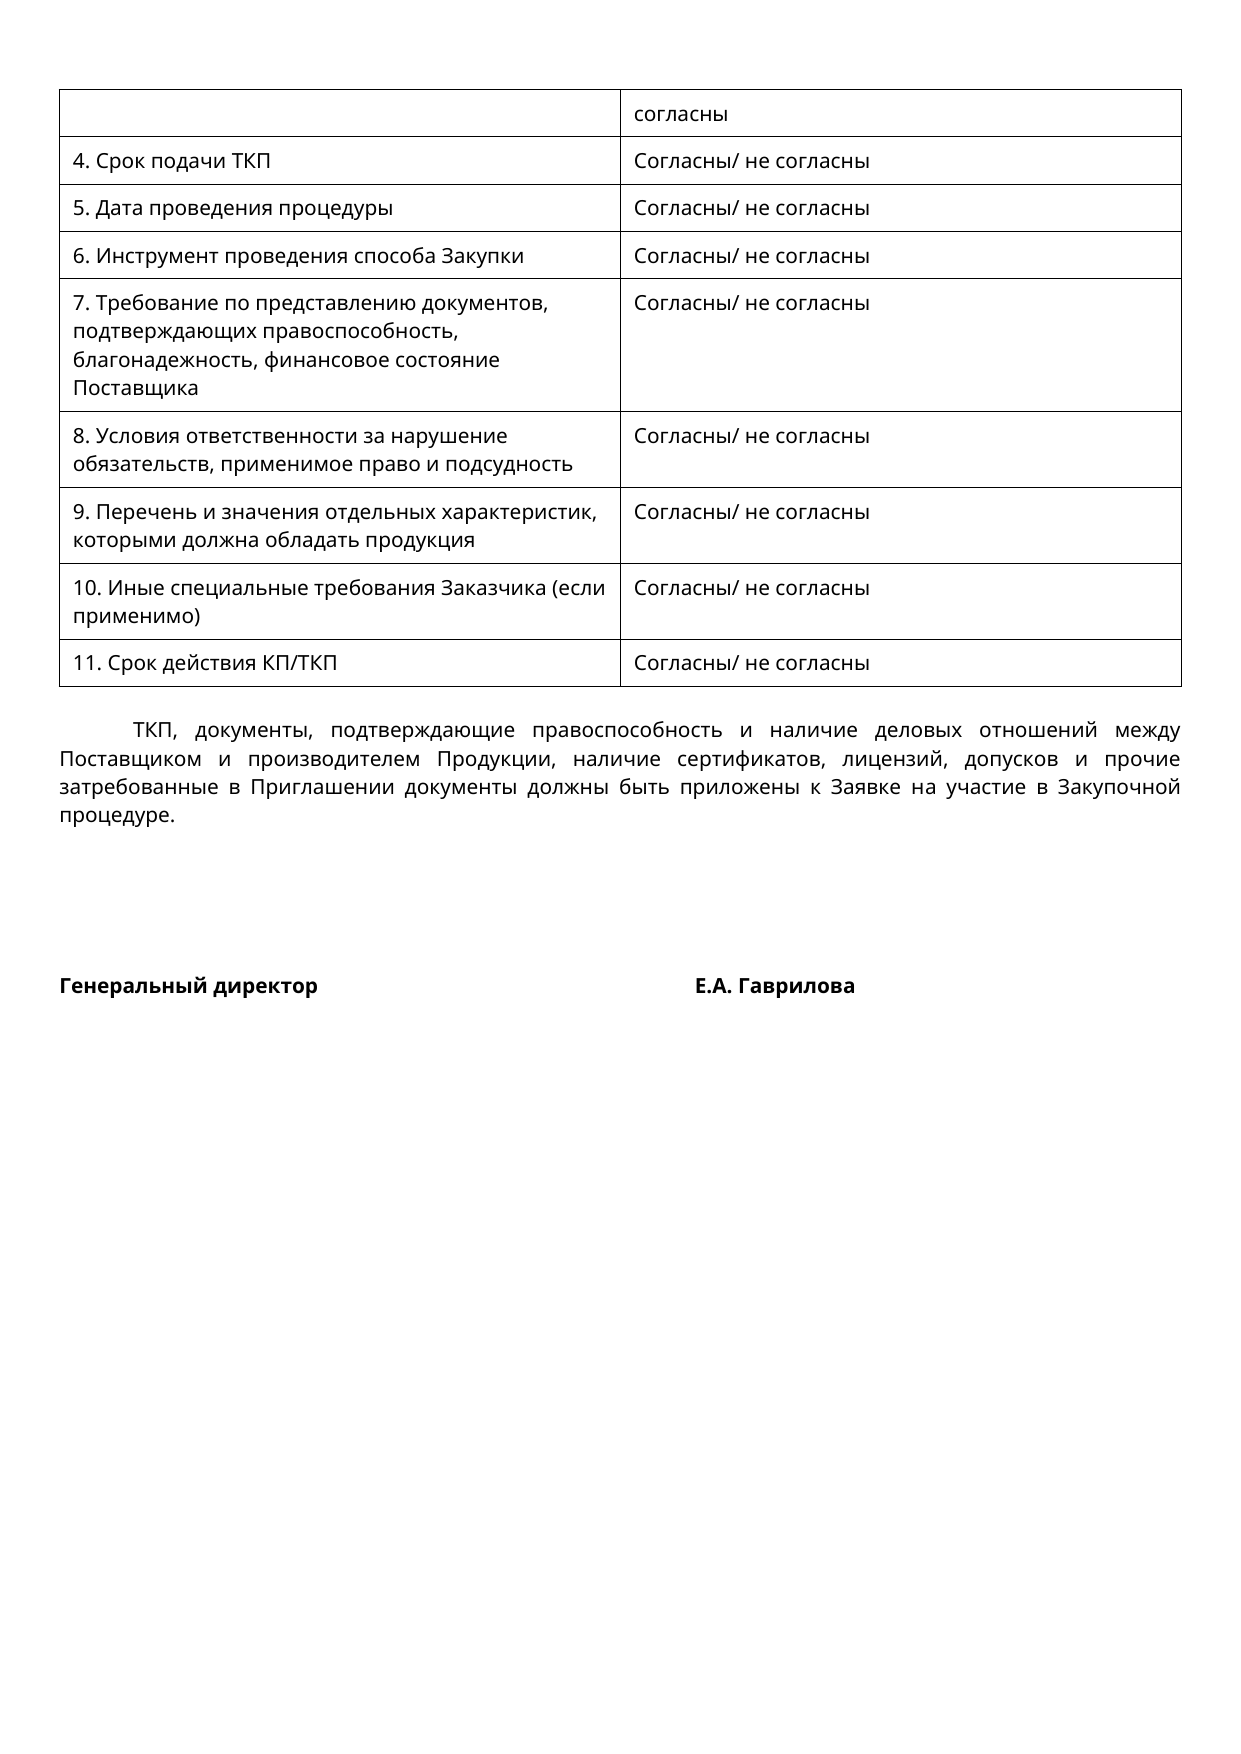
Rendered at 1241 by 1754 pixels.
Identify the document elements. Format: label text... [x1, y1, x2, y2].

table_cell Согласны/ не согласны [621, 279, 1181, 411]
table_cell 9. Перечень и значения отдельных характеристик, которыми должна обладать продукция [60, 488, 620, 563]
table_cell 5. Дата проведения процедуры [60, 185, 620, 231]
table_cell 8. Условия ответственности за нарушение обязательств, применимое право и подсудность [60, 412, 620, 487]
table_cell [621, 90, 1181, 136]
table_cell 6. Инструмент проведения способа Закупки) [60, 232, 620, 278]
table_cell 11. Срок действия КП/ТКП [60, 640, 620, 686]
text Генеральный директор Е.А. Гаврилова [59, 971, 1181, 1000]
table_cell 4. Срок подачи ТКП [60, 137, 620, 183]
table_cell Согласны/ не согласны [621, 185, 1181, 231]
table_cell Согласны/ не согласны [621, 412, 1181, 487]
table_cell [60, 90, 620, 136]
table_cell Согласны/ не согласны [621, 640, 1181, 686]
text ТКП, документы, подтверждающие правоспособность и наличие деловых отношений между Поставщиком и производителем Продукции, наличие сертификатов, лицензий, допусков и прочие затребованные в Приглашении документы должны быть приложены к Заявке на участие в Закупочной процедуре. [59, 715, 1181, 829]
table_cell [621, 137, 1181, 183]
table_cell 7. Требование по представлению документов, подтверждающих правоспособность, благонадежность, финансовое состояние Поставщика [60, 279, 620, 411]
table_cell Согласны/ не согласны [621, 564, 1181, 638]
table_cell 10. Иные специальные требования Заказчика (если применимо) [60, 564, 620, 638]
table_cell Согласны/ не согласны [621, 488, 1181, 563]
table_cell Согласны/ не согласны [621, 232, 1181, 278]
